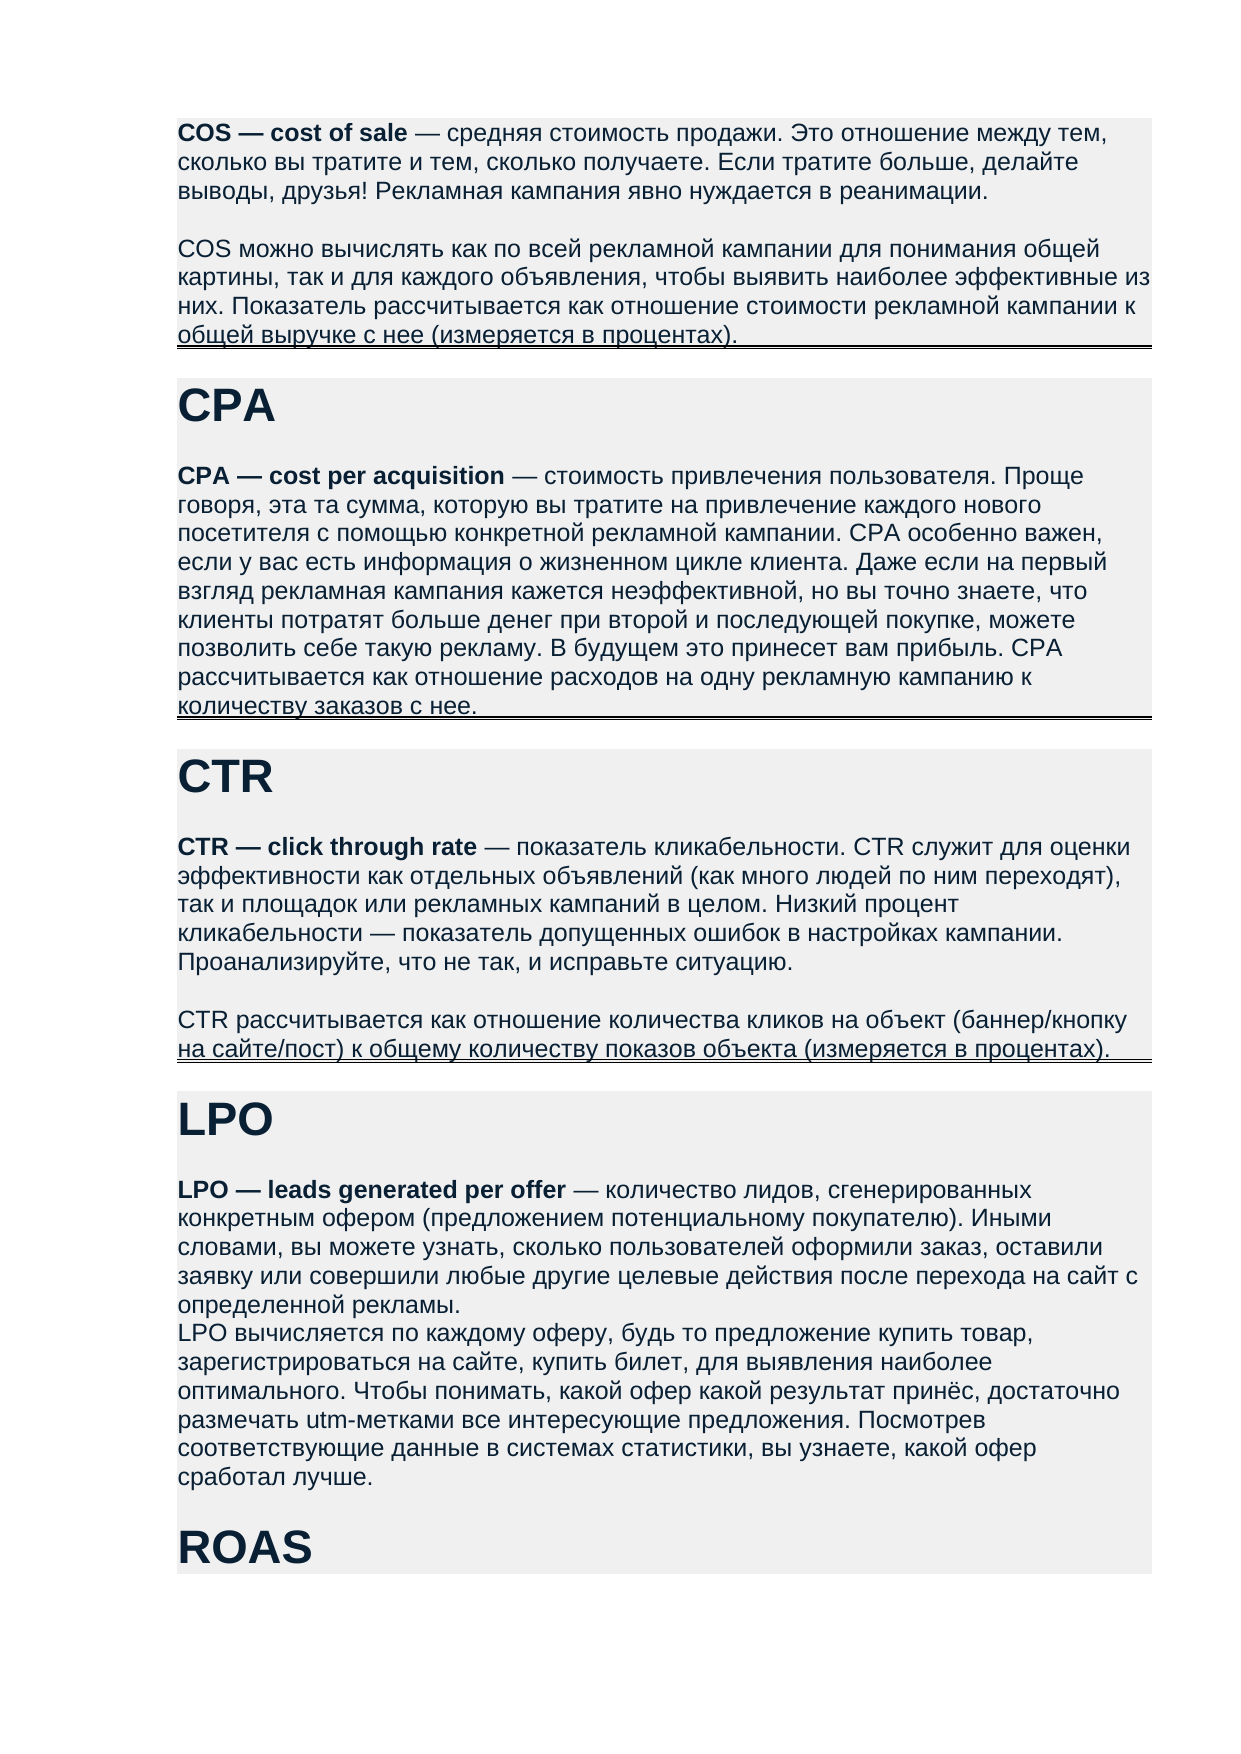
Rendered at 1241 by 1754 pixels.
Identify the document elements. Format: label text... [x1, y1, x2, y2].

text COS — cost of sale — средняя стоимость продажи. Это отношение между тем, сколько вы тратите и тем, сколько получаете. Если тратите больше, делайте выводы, друзья! Рекламная кампания явно нуждается в реанимации. [177, 118, 1152, 204]
text COS можно вычислять как по всей рекламной кампании для понимания общей картины, так и для каждого объявления, чтобы выявить наиболее эффективные из них. Показатель рассчитывается как отношение стоимости рекламной кампании к общей выручке с нее (измеряется в процентах). [177, 233, 1152, 345]
text CPA [177, 378, 1152, 432]
text LPO — leads generated per offer — количество лидов, сгенерированных конкретным офером (предложением потенциальному покупателю). Иными словами, вы можете узнать, сколько пользователей оформили заказ, оставили заявку или совершили любые другие целевые действия после перехода на сайт с определенной рекламы. LPO вычисляется по каждому оферу, будь то предложение купить товар, зарегистрироваться на сайте, купить билет, для выявления наиболее оптимального. Чтобы понимать, какой офер какой результат принёс, достаточно размечать utm-метками все интересующие предложения. Посмотрев соответствующие данные в системах статистики, вы узнаете, какой офер сработал лучше. [177, 1174, 1152, 1491]
text CPA — cost per acquisition — стоимость привлечения пользователя. Проще говоря, эта та сумма, которую вы тратите на привлечение каждого нового посетителя с помощью конкретной рекламной кампании. CPA особенно важен, если у вас есть информация о жизненном цикле клиента. Даже если на первый взгляд рекламная кампания кажется неэффективной, но вы точно знаете, что клиенты потратят больше денег при второй и последующей покупке, можете позволить себе такую рекламу. В будущем это принесет вам прибыль. CPA рассчитывается как отношение расходов на одну рекламную кампанию к количеству заказов с нее. [177, 461, 1152, 716]
text CTR — click through rate — показатель кликабельности. CTR служит для оценки эффективности как отдельных объявлений (как много людей по ним переходят), так и площадок или рекламных кампаний в целом. Низкий процент кликабельности — показатель допущенных ошибок в настройках кампании. Проанализируйте, что не так, и исправьте ситуацию. [177, 832, 1152, 976]
text CTR [177, 749, 1152, 803]
text CTR рассчитывается как отношение количества кликов на объект (баннер/кнопку на сайте/пост) к общему количеству показов объекта (измеряется в процентах). [177, 1005, 1152, 1059]
text ROAS [177, 1520, 1152, 1574]
text LPO [177, 1091, 1152, 1145]
